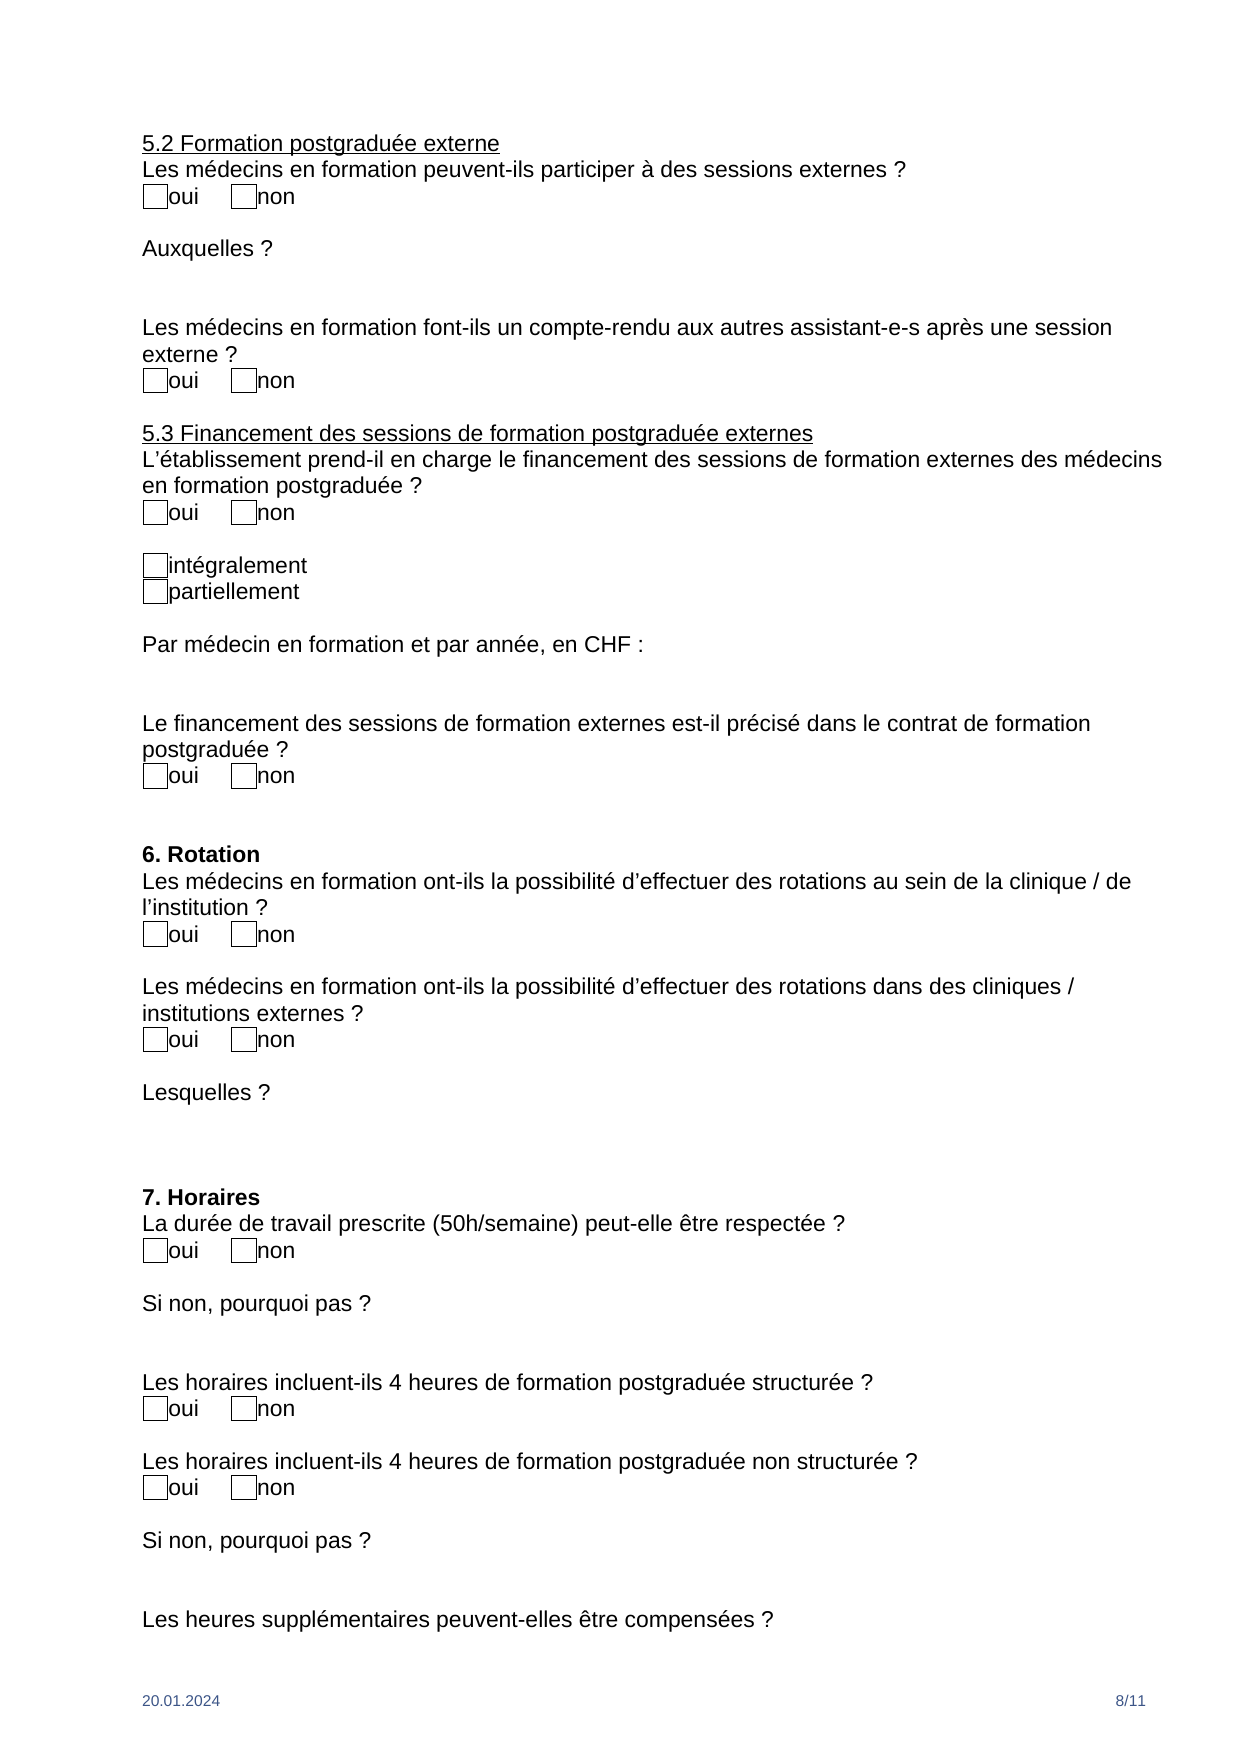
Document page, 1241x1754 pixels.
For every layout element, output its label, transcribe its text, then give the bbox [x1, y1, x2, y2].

text oui non [142, 1474, 1170, 1500]
text oui non [142, 762, 1170, 789]
text Le financement des sessions de formation externes est-il précisé dans le contrat de formation postgraduée ? [142, 710, 1188, 762]
text L’établissement prend-il en charge le financement des sessions de formation externes des médecins en formation postgraduée ? [142, 446, 1170, 499]
text Les heures supplémentaires peuvent-elles être compensées ? [142, 1606, 1170, 1632]
text oui non [142, 1026, 1170, 1052]
text Si non, pourquoi pas ? [142, 1527, 1170, 1553]
text intégralement [142, 552, 1170, 578]
text 5.2 Formation postgraduée externe [142, 130, 1137, 156]
text oui non [142, 367, 1170, 393]
text oui non [142, 183, 1170, 209]
text oui non [257, 921, 1170, 947]
text La durée de travail prescrite (50h/semaine) peut-elle être respectée ? [142, 1210, 1170, 1237]
text Auxquelles ? [142, 235, 1170, 262]
text Les médecins en formation ont-ils la possibilité d’effectuer des rotations au sein de la clinique / de l’institution ? [142, 868, 1170, 921]
text oui non [142, 499, 1170, 525]
text oui non [144, 922, 167, 946]
text oui non [142, 1395, 1170, 1421]
text Les médecins en formation font-ils un compte-rendu aux autres assistant-e-s après une session externe ? [142, 314, 1170, 367]
text partiellement [142, 578, 1170, 604]
text Si non, pourquoi pas ? [142, 1289, 1170, 1316]
text Les horaires incluent-ils 4 heures de formation postgraduée non structurée ? [142, 1448, 1188, 1474]
text Les médecins en formation peuvent-ils participer à des sessions externes ? [142, 156, 1170, 183]
text oui non [168, 921, 231, 947]
text 7. Horaires [142, 1184, 1170, 1210]
text oui non [142, 1237, 1170, 1263]
text Lesquelles ? [142, 1079, 1170, 1105]
text Les médecins en formation ont-ils la possibilité d’effectuer des rotations dans des cliniques / institutions externes ? [142, 973, 1170, 1026]
text 5.3 Financement des sessions de formation postgraduée externes [142, 420, 1170, 446]
text oui non [232, 922, 256, 946]
text Les horaires incluent-ils 4 heures de formation postgraduée structurée ? [142, 1368, 1188, 1395]
text 6. Rotation [142, 841, 1137, 868]
text Par médecin en formation et par année, en CHF : [142, 631, 1137, 657]
